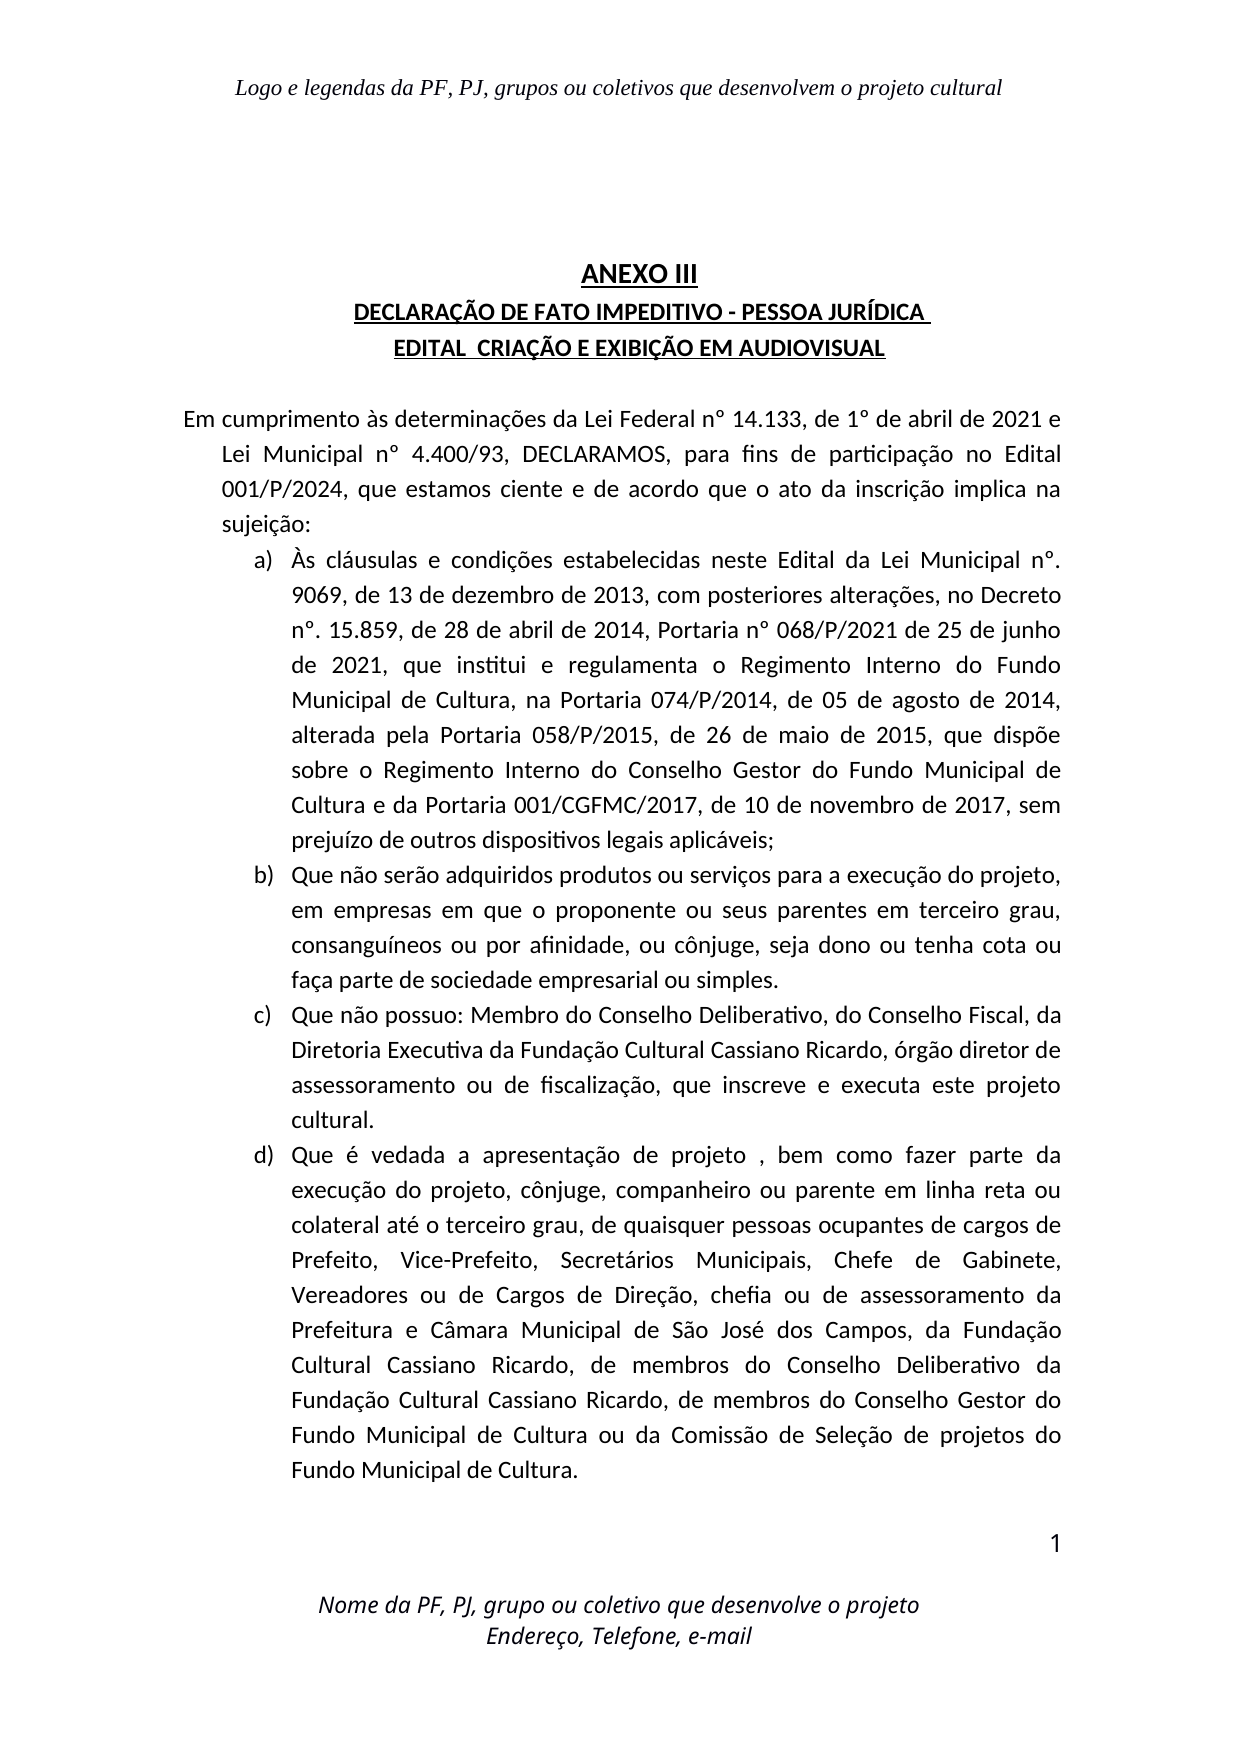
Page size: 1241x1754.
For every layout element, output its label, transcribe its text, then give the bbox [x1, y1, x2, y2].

list Às cláusulas e condições estabelecidas neste Edital da Lei Municipal nº. 9069, de 13 de dezembro de 2013, com posteriores alterações, no Decreto nº. 15.859, de 28 de abril de 2014, Portaria nº 068/P/2021 de 25 de junho de 2021, que institui e regulamenta o Regimento Interno do Fundo Municipal de Cultura, na Portaria 074/P/2014, de 05 de agosto de 2014, alterada pela Portaria 058/P/2015, de 26 de maio de 2015, que dispõe sobre o Regimento Interno do Conselho Gestor do Fundo Municipal de Cultura e da Portaria 001/CGFMC/2017, de 10 de novembro de 2017, sem prejuízo de outros dispositivos legais aplicáveis; [253, 544, 1062, 855]
text Em cumprimento às determinações da Lei Federal nº 14.133, de 1º de abril de 2021 e Lei Municipal nº 4.400/93, DECLARAMOS, para fins de participação no Edital 001/P/2024, que estamos ciente e de acordo que o ato da inscrição implica na sujeição: [183, 404, 1062, 539]
list Que não possuo: Membro do Conselho Deliberativo, do Conselho Fiscal, da Diretoria Executiva da Fundação Cultural Cassiano Ricardo, órgão diretor de assessoramento ou de fiscalização, que inscreve e executa este projeto cultural. [253, 999, 1062, 1135]
text DECLARAÇÃO DE FATO IMPEDITIVO - PESSOA JURÍDICA [216, 296, 1062, 326]
text EDITAL CRIAÇÃO E EXIBIÇÃO EM AUDIOVISUAL [216, 332, 1062, 362]
text ANEXO III [216, 255, 1062, 291]
list Que é vedada a apresentação de projeto , bem como fazer parte da execução do projeto, cônjuge, companheiro ou parente em linha reta ou colateral até o terceiro grau, de quaisquer pessoas ocupantes de cargos de Prefeito, Vice-Prefeito, Secretários Municipais, Chefe de Gabinete, Vereadores ou de Cargos de Direção, chefia ou de assessoramento da Prefeitura e Câmara Municipal de São José dos Campos, da Fundação Cultural Cassiano Ricardo, de membros do Conselho Deliberativo da Fundação Cultural Cassiano Ricardo, de membros do Conselho Gestor do Fundo Municipal de Cultura ou da Comissão de Seleção de projetos do Fundo Municipal de Cultura. [253, 1139, 1062, 1485]
list Que não serão adquiridos produtos ou serviços para a execução do projeto, em empresas em que o proponente ou seus parentes em terceiro grau, consanguíneos ou por afinidade, ou cônjuge, seja dono ou tenha cota ou faça parte de sociedade empresarial ou simples. [253, 859, 1062, 995]
